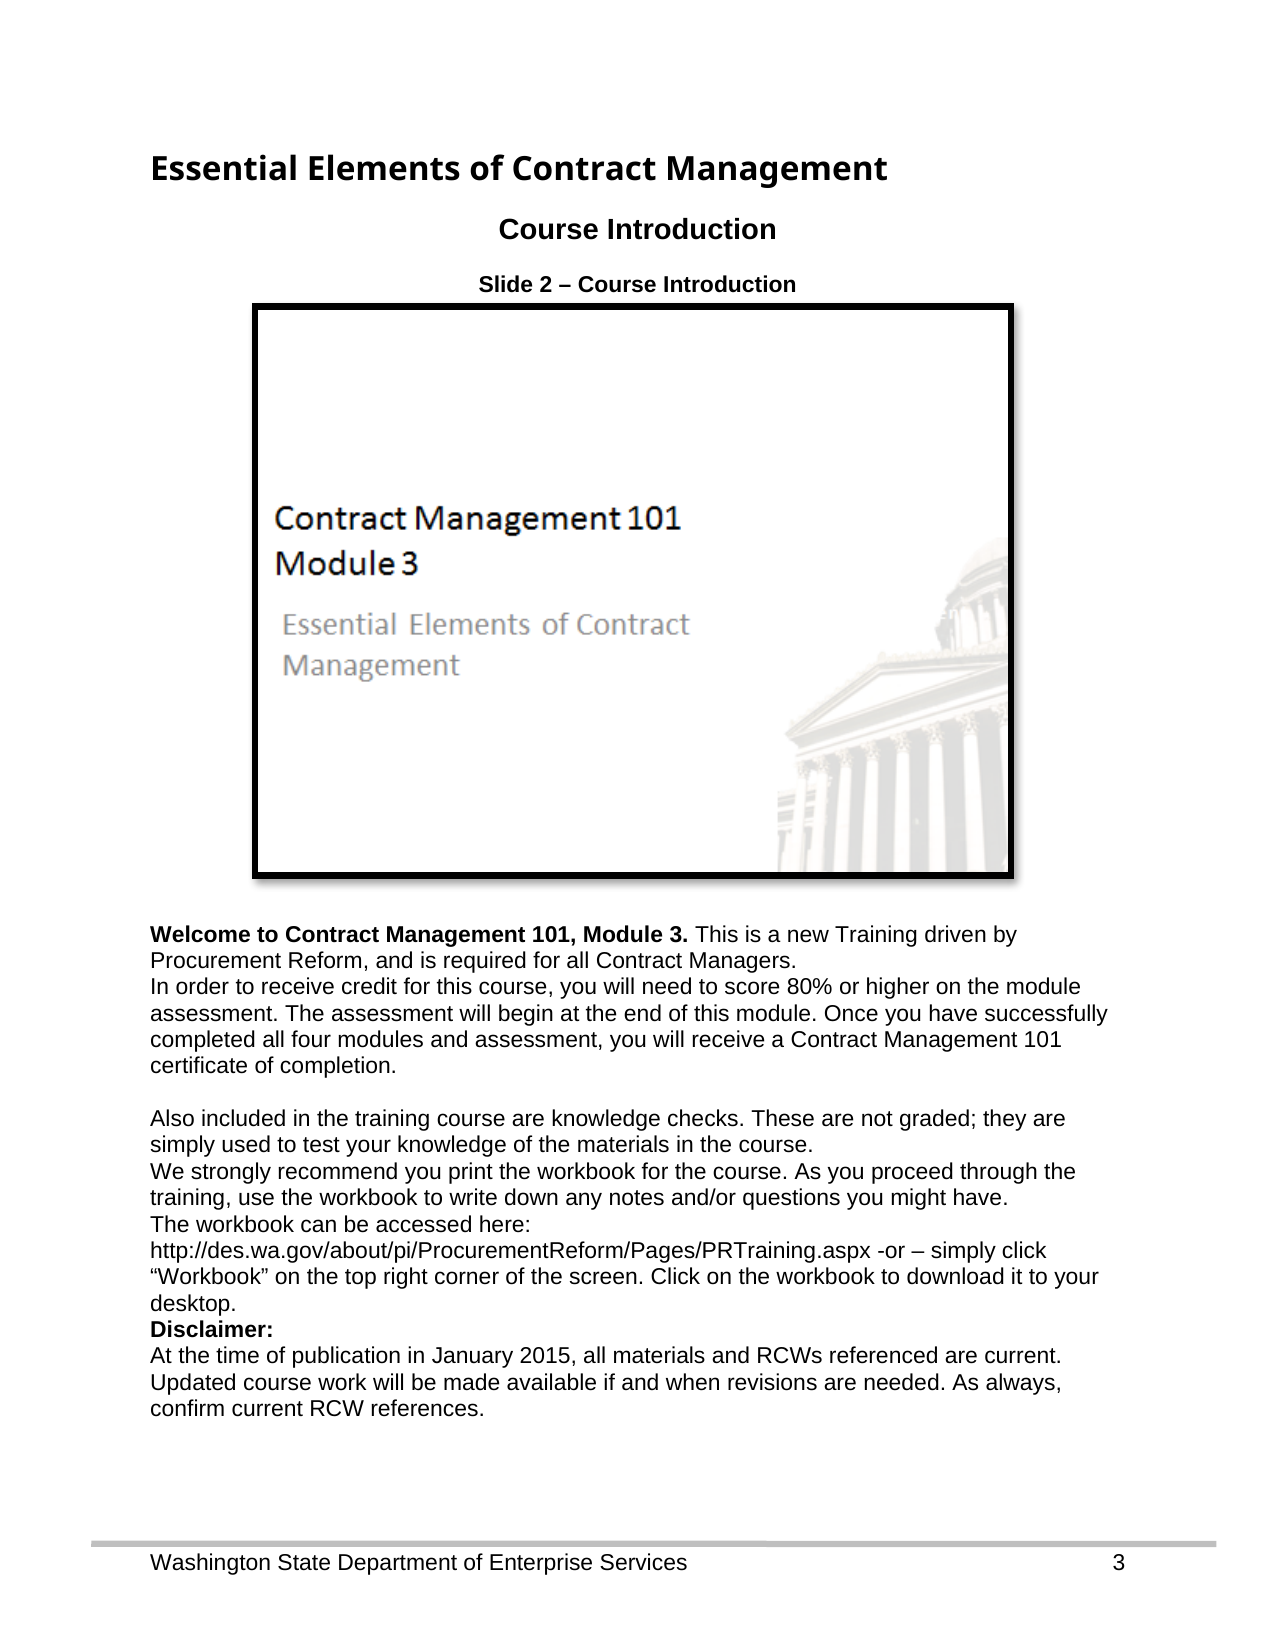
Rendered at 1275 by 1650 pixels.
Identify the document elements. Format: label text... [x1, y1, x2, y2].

picture [258, 310, 1008, 872]
subtitle Essential Elements of Contract Management [150, 150, 1125, 187]
text Disclaimer: [150, 1316, 1125, 1342]
subtitle Course Introduction [150, 212, 1125, 246]
text We strongly recommend you print the workbook for the course. As you proceed through the training, use the workbook to write down any notes and/or questions you might have. [150, 1158, 1125, 1211]
text In order to receive credit for this course, you will need to score 80% or higher on the module assessment. The assessment will begin at the end of this module. Once you have successfully completed all four modules and assessment, you will receive a Contract Management 101 certificate of completion. [150, 973, 1125, 1079]
text At the time of publication in January 2015, all materials and RCWs referenced are current. Updated course work will be made available if and when revisions are needed. As always, confirm current RCW references. [150, 1342, 1125, 1421]
text Slide 2 – Course Introduction [150, 271, 1125, 297]
text Welcome to Contract Management 101, Module 3. This is a new Training driven by Procurement Reform, and is required for all Contract Managers. [150, 921, 1125, 973]
text Also included in the training course are knowledge checks. These are not graded; they are simply used to test your knowledge of the materials in the course. [150, 1105, 1125, 1158]
text The workbook can be accessed here: http://des.wa.gov/about/pi/ProcurementReform/Pages/PRTraining.aspx -or – simply click “Workbook” on the top right corner of the screen. Click on the workbook to download it to your desktop. [150, 1211, 1125, 1316]
